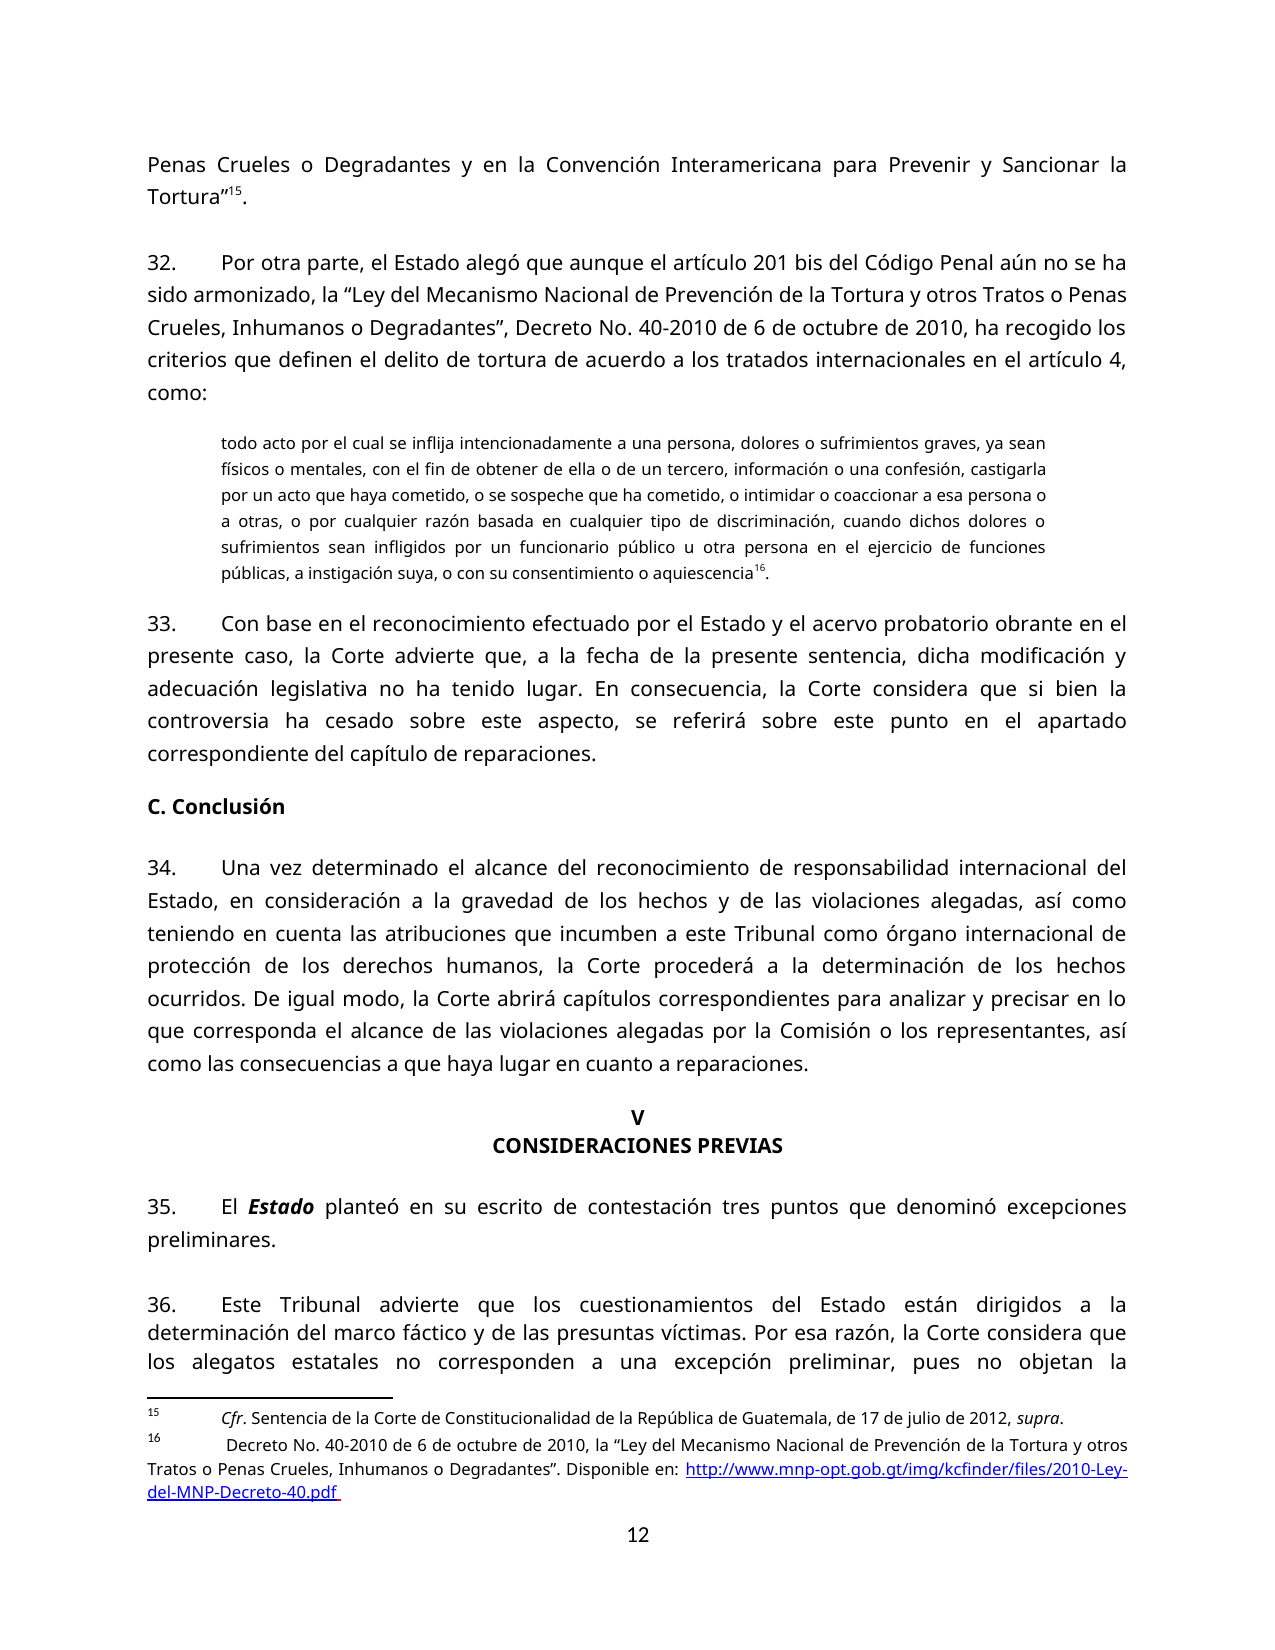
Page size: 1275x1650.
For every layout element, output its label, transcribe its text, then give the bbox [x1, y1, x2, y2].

list Una vez determinado el alcance del reconocimiento de responsabilidad internacional del Estado, en consideración a la gravedad de los hechos y de las violaciones alegadas, así como teniendo en cuenta las atribuciones que incumben a este Tribunal como órgano internacional de protección de los derechos humanos, la Corte procederá a la determinación de los hechos ocurridos. De igual modo, la Corte abrirá capítulos correspondientes para analizar y precisar en lo que corresponda el alcance de las violaciones alegadas por la Comisión o los representantes, así como las consecuencias a que haya lugar en cuanto a reparaciones. [147, 853, 1128, 1078]
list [147, 1290, 1128, 1375]
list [147, 150, 1128, 211]
text todo acto por el cual se inflija intencionadamente a una persona, dolores o sufrimientos graves, ya sean físicos o mentales, con el fin de obtener de ella o de un tercero, información o una confesión, castigarla por un acto que haya cometido, o se sospeche que ha cometido, o intimidar o coaccionar a esa persona o a otras, o por cualquier razón basada en cualquier tipo de discriminación, cuando dichos dolores o sufrimientos sean infligidos por un funcionario público u otra persona en el ejercicio de funciones públicas, a instigación suya, o con su consentimiento o aquiescencia. [221, 432, 1047, 584]
subtitle V CONSIDERACIONES PREVIAS [147, 1103, 1128, 1159]
list El Estado planteó en su escrito de contestación tres puntos que denominó excepciones preliminares. [147, 1192, 1128, 1253]
list Por otra parte, el Estado alegó que aunque el artículo 201 bis del Código Penal aún no se ha sido armonizado, la “Ley del Mecanismo Nacional de Prevención de la Tortura y otros Tratos o Penas Crueles, Inhumanos o Degradantes”, Decreto No. 40-2010 de 6 de octubre de 2010, ha recogido los criterios que definen el delito de tortura de acuerdo a los tratados internacionales en el artículo 4, como: [147, 248, 1128, 407]
list Con base en el reconocimiento efectuado por el Estado y el acervo probatorio obrante en el presente caso, la Corte advierte que, a la fecha de la presente sentencia, dicha modificación y adecuación legislativa no ha tenido lugar. En consecuencia, la Corte considera que si bien la controversia ha cesado sobre este aspecto, se referirá sobre este punto en el apartado correspondiente del capítulo de reparaciones. [147, 609, 1128, 767]
subtitle C. Conclusión [147, 792, 1128, 821]
